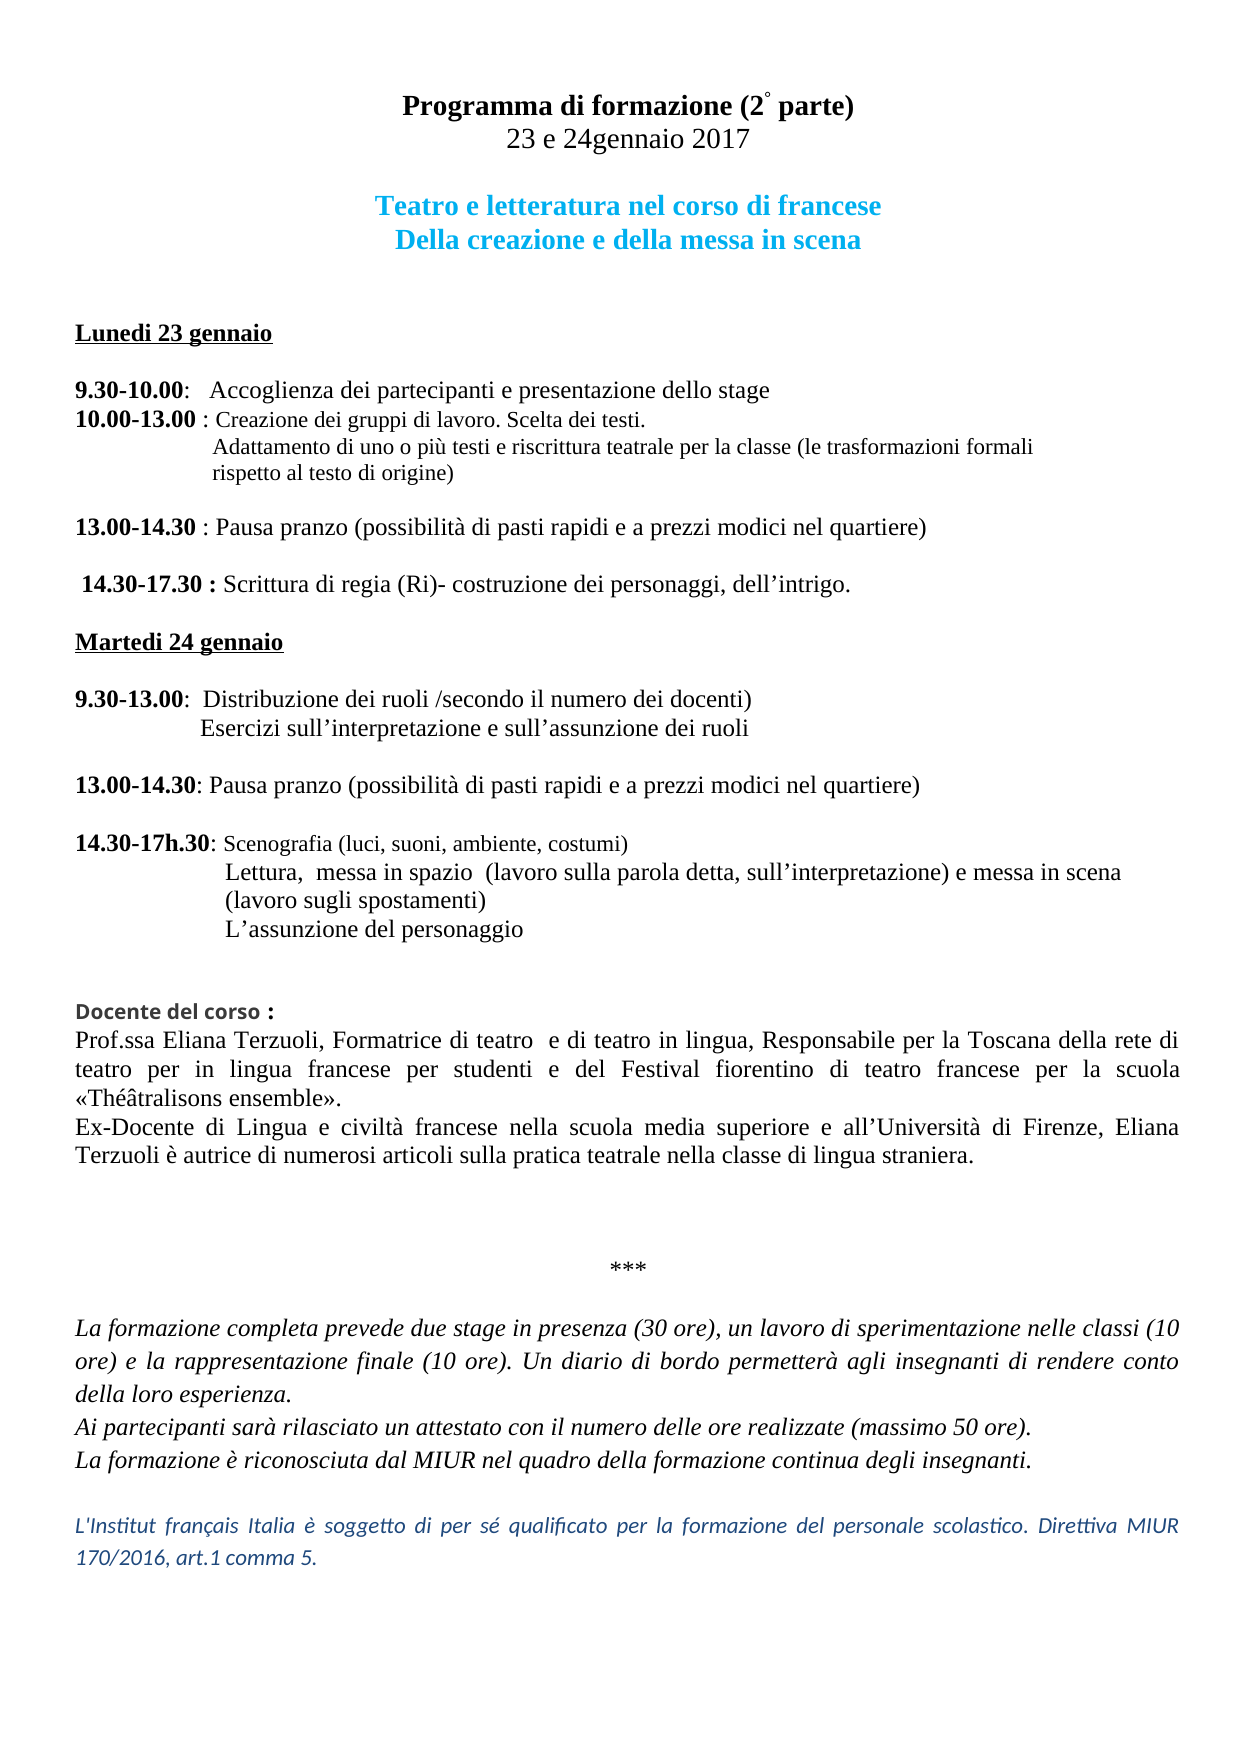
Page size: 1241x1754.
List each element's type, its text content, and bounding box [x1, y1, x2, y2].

text 13.00-14.30 : Pausa pranzo (possibilità di pasti rapidi e a prezzi modici nel quartiere) [75, 512, 1181, 541]
text 23 e 24gennaio 2017 [75, 121, 1181, 155]
text Teatro e letteratura nel corso di francese [75, 188, 1181, 222]
text 14.30-17h.30: Scenografia (luci, suoni, ambiente, costumi) [75, 828, 1181, 857]
text Lettura, messa in spazio (lavoro sulla parola detta, sull’interpretazione) e messa in scena [75, 857, 1181, 886]
text 13.00-14.30: Pausa pranzo (possibilità di pasti rapidi e a prezzi modici nel quartiere) [75, 771, 1181, 799]
text L'Institut français Italia è soggetto di per sé qualificato per la formazione del personale scolastico. Direttiva MIUR 170/2016, art.1 comma 5. [75, 1539, 1181, 1571]
text Adattamento di uno o più testi e riscrittura teatrale per la classe (le trasformazioni formali [75, 433, 1181, 459]
text Docente del corso : [75, 996, 1181, 1025]
text *** [75, 1255, 1181, 1284]
text rispetto al testo di origine) [75, 459, 1181, 486]
text La formazione è riconosciuta dal MIUR nel quadro della formazione continua degli insegnanti. [75, 1445, 1181, 1474]
text 9.30-13.00: Distribuzione dei ruoli /secondo il numero dei docenti) [75, 684, 1181, 713]
text 10.00-13.00 : Creazione dei gruppi di lavoro. Scelta dei testi. [75, 404, 1181, 433]
text Programma di formazione (2° parte) [75, 88, 1181, 121]
text Ai partecipanti sarà rilasciato un attestato con il numero delle ore realizzate (massimo 50 ore). [75, 1412, 1181, 1441]
text 14.30-17.30 : Scrittura di regia (Ri)- costruzione dei personaggi, dell’intrigo. [75, 569, 1181, 598]
text (lavoro sugli spostamenti) [75, 886, 1181, 914]
text La formazione completa prevede due stage in presenza (30 ore), un lavoro di sperimentazione nelle classi (10 ore) e la rappresentazione finale (10 ore). Un diario di bordo permetterà agli insegnanti di rendere conto della loro esperienza. [75, 1313, 1181, 1408]
text Prof.ssa Eliana Terzuoli, Formatrice di teatro e di teatro in lingua, Responsabile per la Toscana della rete di teatro per in lingua francese per studenti e del Festival fiorentino di teatro francese per la scuola «Théâtralisons ensemble». [75, 1025, 1181, 1112]
text 9.30-10.00: Accoglienza dei partecipanti e presentazione dello stage [75, 375, 1181, 404]
text Della creazione e della messa in scena [75, 222, 1181, 256]
text Lunedi 23 gennaio [75, 318, 1181, 347]
text L’assunzione del personaggio [75, 914, 1181, 943]
text Martedi 24 gennaio [75, 627, 1181, 656]
text Esercizi sull’interpretazione e sull’assunzione dei ruoli [75, 713, 1181, 742]
text Ex-Docente di Lingua e civiltà francese nella scuola media superiore e all’Università di Firenze, Eliana Terzuoli è autrice di numerosi articoli sulla pratica teatrale nella classe di lingua straniera. [75, 1112, 1181, 1169]
